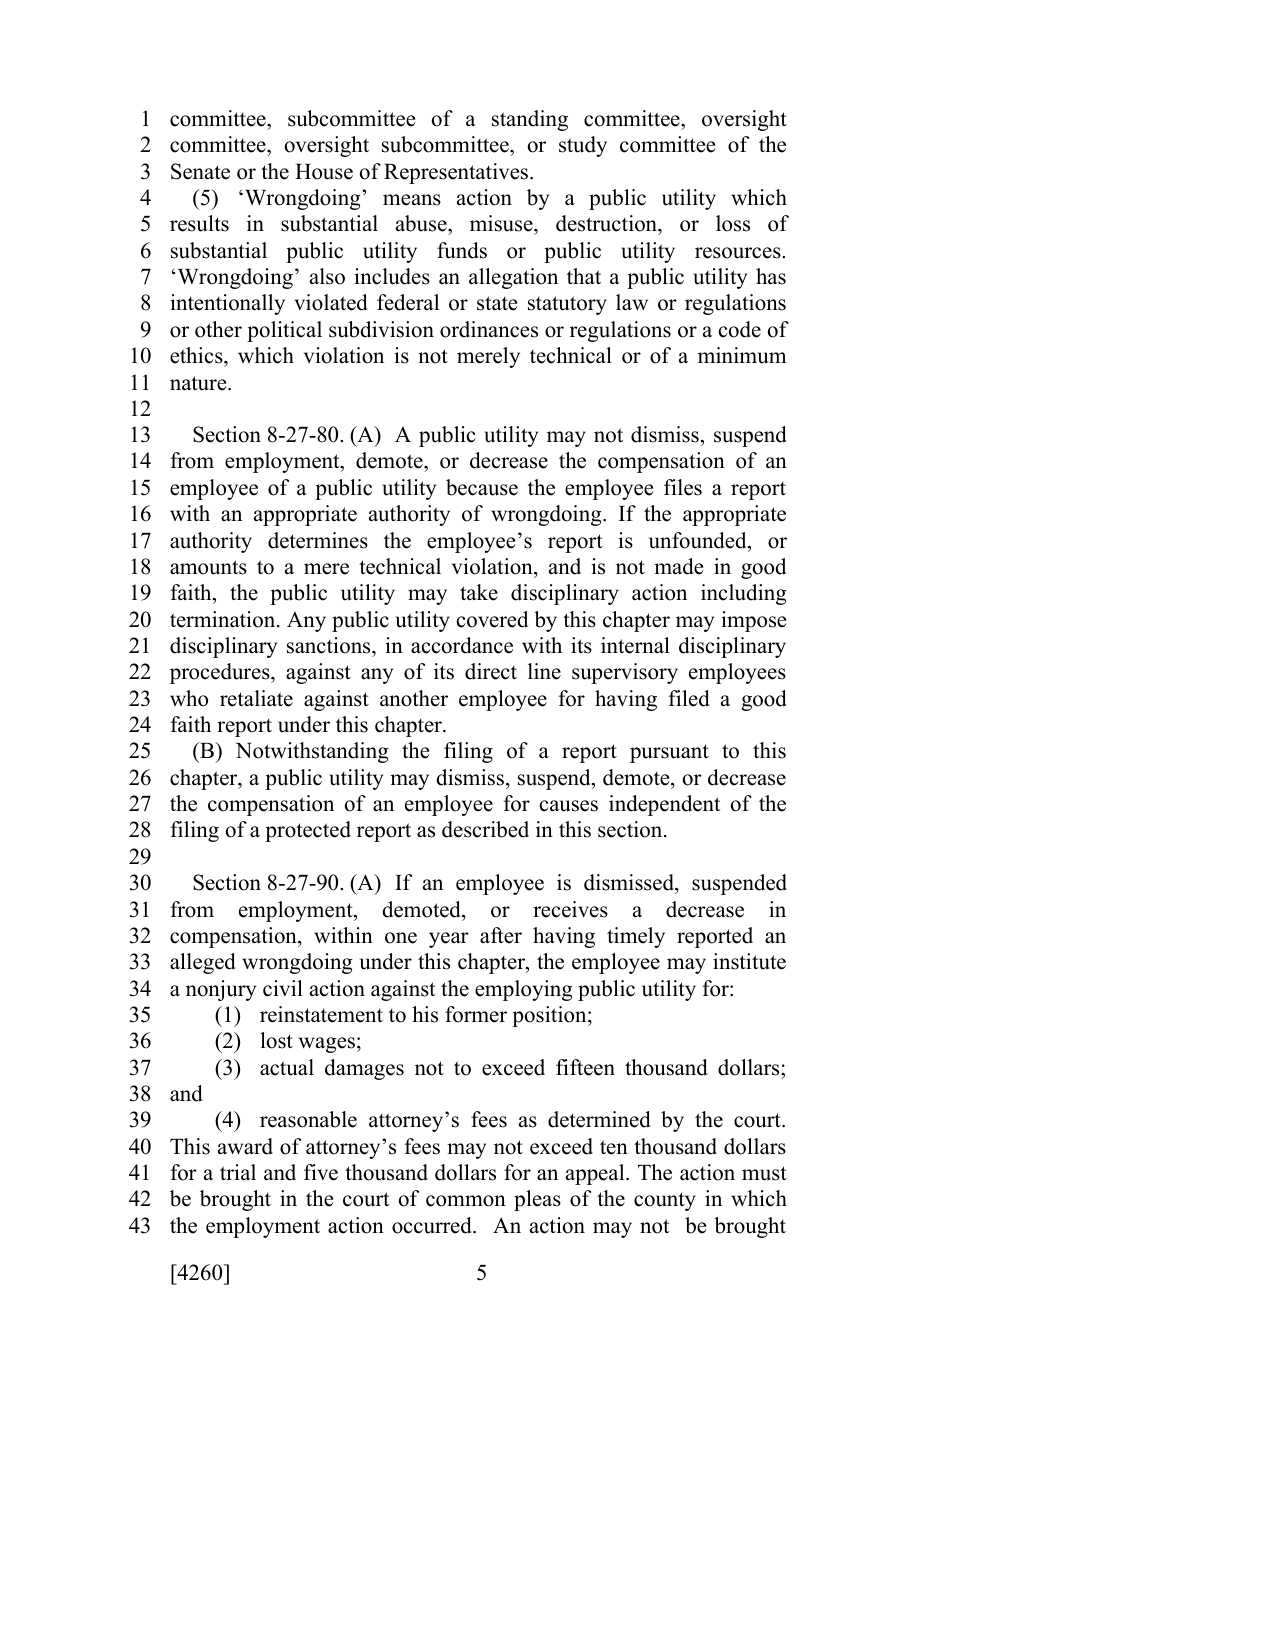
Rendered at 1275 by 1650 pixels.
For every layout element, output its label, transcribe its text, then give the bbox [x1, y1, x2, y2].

text (5) ‘Wrongdoing’ means action by a public utility which results in substantial abuse, misuse, destruction, or loss of substantial public utility funds or public utility resources. ‘Wrongdoing’ also includes an allegation that a public utility has intentionally violated federal or state statutory law or regulations or other political subdivision ordinances or regulations or a code of ethics, which violation is not merely technical or of a minimum nature. [169, 184, 787, 395]
text (1) reinstatement to his former position; [169, 1001, 787, 1027]
text Section 8-27-90. (A) If an employee is dismissed, suspended from employment, demoted, or receives a decrease in compensation, within one year after having timely reported an alleged wrongdoing under this chapter, the employee may institute a nonjury civil action against the employing public utility for: [169, 869, 787, 1001]
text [169, 1106, 787, 1238]
text (3) actual damages not to exceed fifteen thousand dollars; and [169, 1054, 787, 1106]
text Section 8-27-80. (A) A public utility may not dismiss, suspend from employment, demote, or decrease the compensation of an employee of a public utility because the employee files a report with an appropriate authority of wrongdoing. If the appropriate authority determines the employee’s report is unfounded, or amounts to a mere technical violation, and is not made in good faith, the public utility may take disciplinary action including termination. Any public utility covered by this chapter may impose disciplinary sanctions, in accordance with its internal disciplinary procedures, against any of its direct line supervisory employees who retaliate against another employee for having filed a good faith report under this chapter. [169, 421, 787, 737]
text (2) lost wages; [169, 1027, 787, 1054]
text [169, 105, 787, 184]
text (B) Notwithstanding the filing of a report pursuant to this chapter, a public utility may dismiss, suspend, demote, or decrease the compensation of an employee for causes independent of the filing of a protected report as described in this section. [169, 737, 787, 843]
